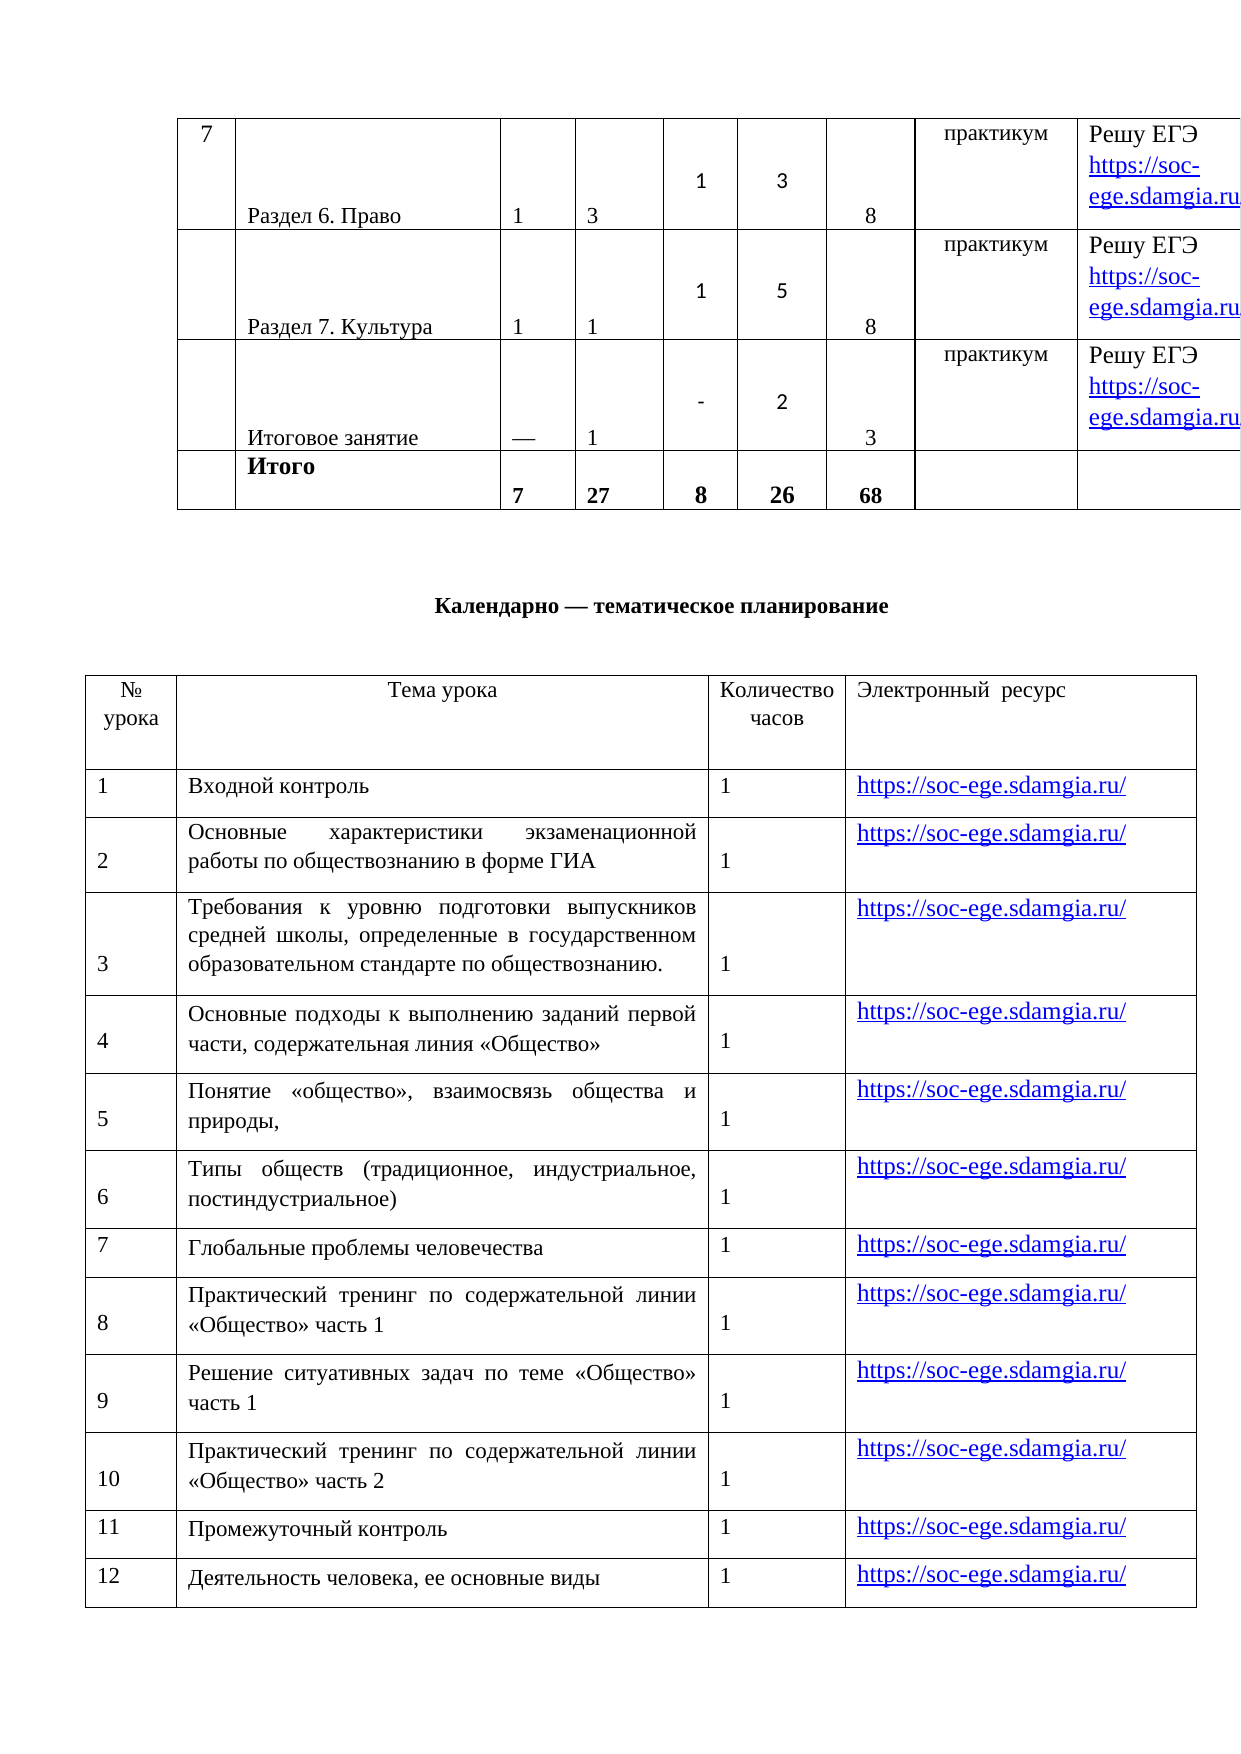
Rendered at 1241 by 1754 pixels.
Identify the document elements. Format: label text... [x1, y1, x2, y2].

table_cell 5 [86, 1074, 176, 1150]
table_cell 8 [664, 451, 737, 508]
table_cell https://soc-ege.sdamgia.ru/ [846, 1433, 1196, 1510]
table_cell https://soc-ege.sdamgia.ru/ [846, 1229, 1196, 1277]
table_cell практикум [916, 230, 1077, 339]
table_cell 7 [86, 1229, 176, 1277]
table_cell Решу ЕГЭ https://soc-ege.sdamgia.ru/ [1078, 230, 1240, 339]
table_cell 1 [576, 230, 663, 339]
table_cell 6 [86, 1151, 176, 1228]
table_cell https://soc-ege.sdamgia.ru/ [846, 1151, 1196, 1228]
table_cell 8 [86, 1278, 176, 1354]
table_header Электронный ресурс [846, 676, 1196, 769]
table_cell Промежуточный контроль [177, 1511, 708, 1558]
table_cell Решение ситуативных задач по теме «Общество» часть 1 [177, 1355, 708, 1432]
table_cell 7 [178, 119, 235, 229]
table_header № урока [86, 676, 176, 769]
table_cell Итого [236, 451, 500, 508]
table_cell 3 [86, 893, 176, 995]
table_cell Основные подходы к выполнению заданий первой части, содержательная линия «Общество» [177, 996, 708, 1073]
text Календарно — тематическое планирование [177, 592, 1152, 619]
table_cell https://soc-ege.sdamgia.ru/ [846, 818, 1196, 892]
table_cell Раздел 7. Культура [236, 230, 500, 339]
table_cell 7 [501, 451, 575, 508]
table_header Тема урока [177, 676, 708, 769]
table_cell Практический тренинг по содержательной линии «Общество» часть 1 [177, 1278, 708, 1354]
table_cell 1 [709, 996, 845, 1073]
table_cell 1 [709, 1511, 845, 1558]
table_cell 11 [86, 1511, 176, 1558]
table_cell 12 [86, 1559, 176, 1607]
table_cell Практический тренинг по содержательной линии «Общество» часть 2 [177, 1433, 708, 1510]
table_cell Требования к уровню подготовки выпускников средней школы, определенные в государственном образовательном стандарте по обществознанию. [177, 893, 708, 995]
table_cell практикум [916, 119, 1077, 229]
table_cell 4 [86, 996, 176, 1073]
table_cell 9 [86, 1355, 176, 1432]
table_cell [1078, 451, 1240, 508]
table_cell 1 [709, 1074, 845, 1150]
table_cell 1 [501, 230, 575, 339]
table_cell [178, 340, 235, 450]
table_cell 10 [86, 1433, 176, 1510]
table_cell Деятельность человека, ее основные виды [177, 1559, 708, 1607]
table_cell 2 [86, 818, 176, 892]
table_cell 3 [738, 119, 826, 229]
table_cell 1 [709, 1355, 845, 1432]
table_cell 1 [576, 340, 663, 450]
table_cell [846, 1559, 1196, 1607]
table_cell https://soc-ege.sdamgia.ru/ [846, 1511, 1196, 1558]
table_cell https://soc-ege.sdamgia.ru/ [846, 1074, 1196, 1150]
table_cell 1 [709, 1151, 845, 1228]
table_cell Типы обществ (традиционное, индустриальное, постиндустриальное) [177, 1151, 708, 1228]
table_cell 1 [709, 1433, 845, 1510]
table_cell 1 [709, 770, 845, 817]
table_cell https://soc-ege.sdamgia.ru/ [846, 893, 1196, 995]
table_cell 3 [827, 340, 914, 450]
table_cell 1 [86, 770, 176, 817]
table_cell 68 [827, 451, 914, 508]
table_cell 1 [709, 893, 845, 995]
table_cell 1 [709, 818, 845, 892]
table_cell Входной контроль [177, 770, 708, 817]
table_cell Итоговое занятие [236, 340, 500, 450]
table_cell 3 [576, 119, 663, 229]
table_cell [178, 451, 235, 508]
table_cell https://soc-ege.sdamgia.ru/ [846, 1278, 1196, 1354]
table_cell Глобальные проблемы человечества [177, 1229, 708, 1277]
table_cell Раздел 6. Право [236, 119, 500, 229]
table_cell Понятие «общество», взаимосвязь общества и природы, [177, 1074, 708, 1150]
table_cell [178, 230, 235, 339]
table_cell 1 [664, 119, 737, 229]
table_header Количество часов [709, 676, 845, 769]
table_cell 27 [576, 451, 663, 508]
table_cell 1 [709, 1559, 845, 1607]
table_cell 8 [827, 119, 914, 229]
table_cell 1 [709, 1278, 845, 1354]
table_cell - [664, 340, 737, 450]
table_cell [1078, 119, 1240, 229]
table_cell 8 [827, 230, 914, 339]
table_cell 5 [738, 230, 826, 339]
table_cell 2 [738, 340, 826, 450]
table_cell 1 [501, 119, 575, 229]
table_cell https://soc-ege.sdamgia.ru/ [846, 996, 1196, 1073]
table_cell Основные характеристики экзаменационной работы по обществознанию в форме ГИА [177, 818, 708, 892]
table_cell Решу ЕГЭ https://soc-ege.sdamgia.ru/ [1078, 340, 1240, 450]
table_cell — [501, 340, 575, 450]
table_cell [916, 451, 1077, 508]
table_cell 26 [738, 451, 826, 508]
table_cell https://soc-ege.sdamgia.ru/ [846, 770, 1196, 817]
table_cell https://soc-ege.sdamgia.ru/ [846, 1355, 1196, 1432]
table_cell 1 [664, 230, 737, 339]
table_cell практикум [916, 340, 1077, 450]
table_cell 1 [709, 1229, 845, 1277]
